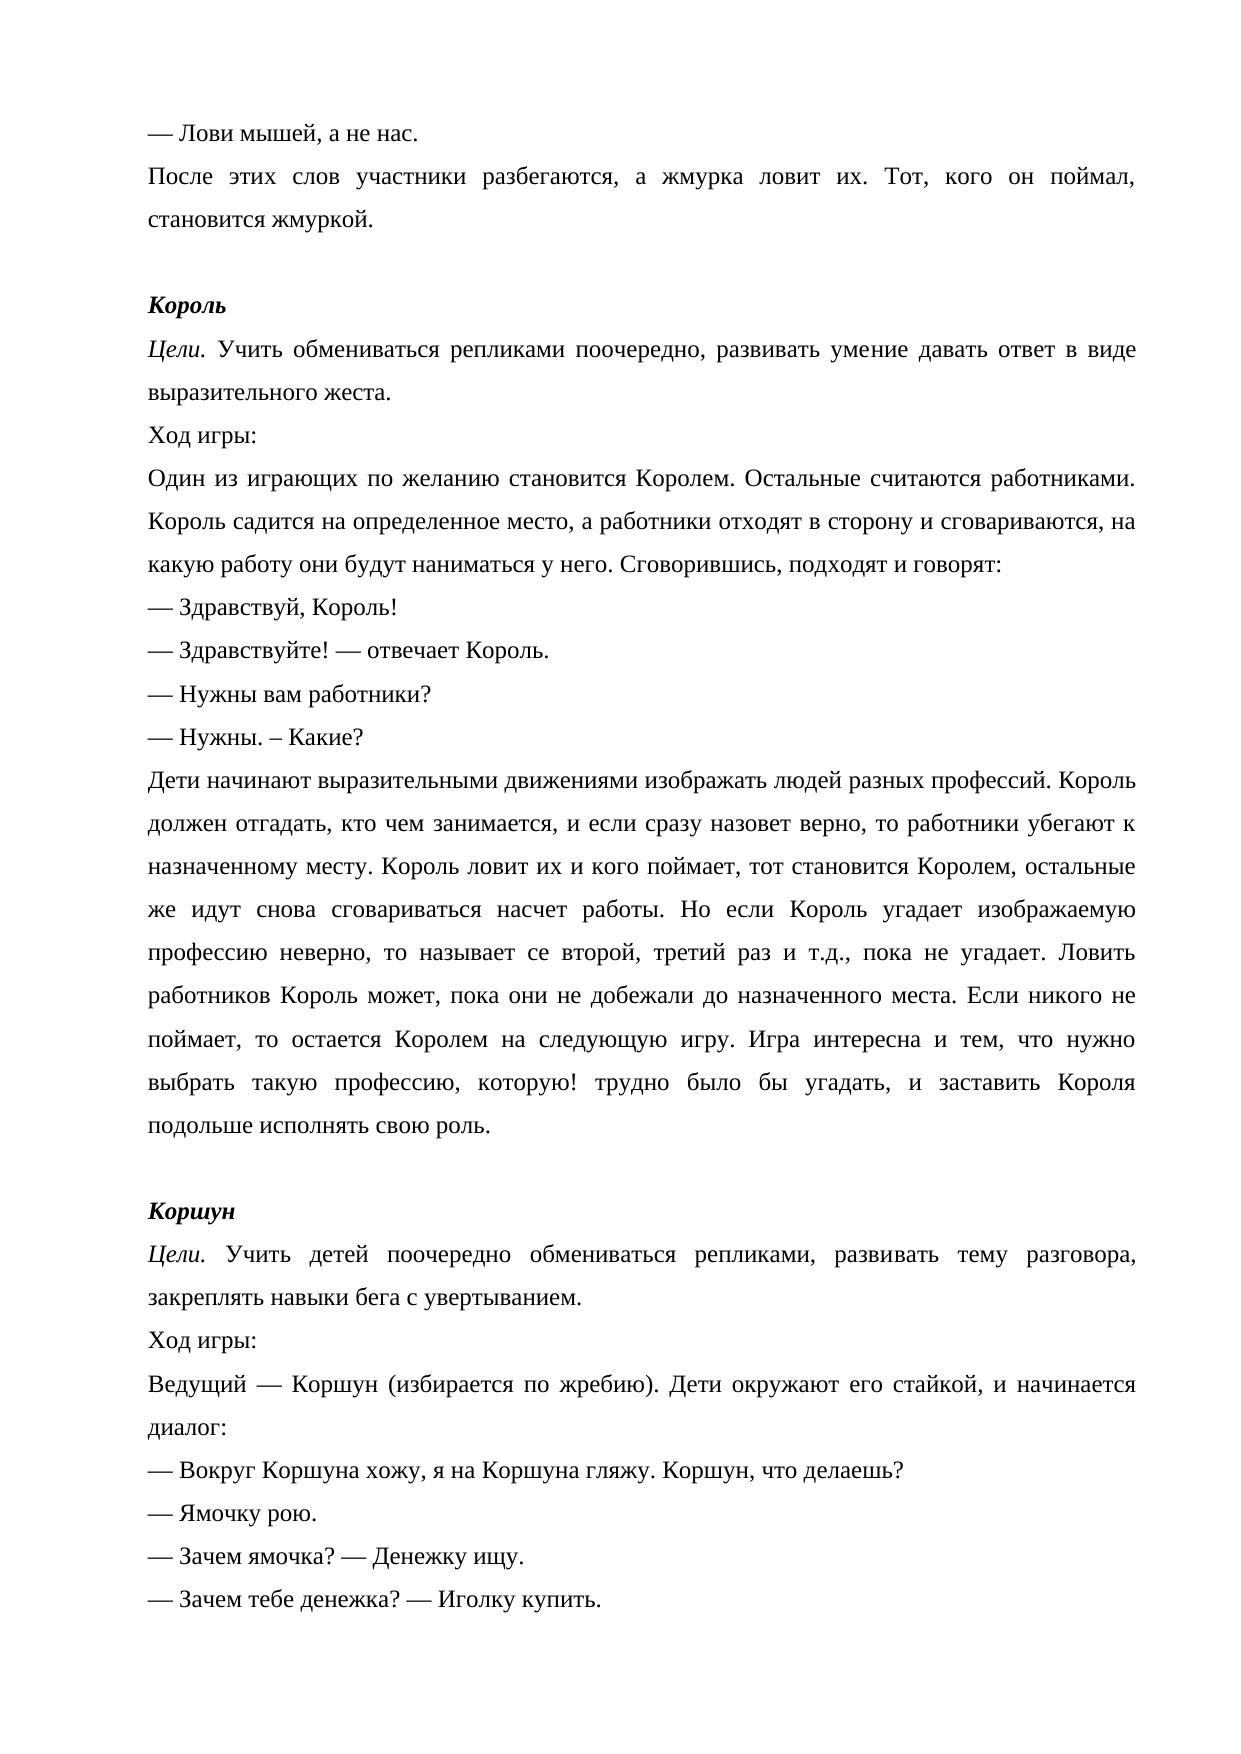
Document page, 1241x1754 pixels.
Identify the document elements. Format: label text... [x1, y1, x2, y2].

text Коршун [148, 1196, 1137, 1225]
text — Здравствуйте! — отвечает Король. [148, 636, 1137, 664]
text — Здравствуй, Король! [148, 592, 1137, 621]
text — Зачем ямочка? — Денежку ищу. [148, 1541, 1137, 1570]
text — Ямочку рою. [148, 1498, 1137, 1527]
text — Нужны. – Какие? [148, 722, 1137, 751]
text — Зачем тебе денежка? — Иголку купить. [148, 1584, 1137, 1613]
text Король [148, 291, 1137, 319]
text — Нужны вам работники? [148, 679, 1137, 707]
text Ведущий — Коршун (избирается по жребию). Дети окружают его стайкой, и начинается диалог: [148, 1369, 1137, 1441]
text Цели. Учить детей поочередно обмениваться репликами, развивать тему разговора, закреплять навыки бега с увертыванием. [148, 1239, 1137, 1311]
text После этих слов участники разбегаются, а жмурка ловит их. Тот, кого он поймал, становится жмуркой. [148, 161, 1137, 233]
text Ход игры: [148, 420, 1137, 449]
text Ход игры: [148, 1326, 1137, 1354]
text Дети начинают выразительными движениями изображать людей разных профессий. Король должен отгадать, кто чем занимается, и если сразу назовет верно, то работники убегают к назначенному месту. Король ловит их и кого поймает, тот становится Королем, остальные же идут снова сговариваться насчет работы. Но если Король угадает изображаемую профессию неверно, то называет се второй, третий раз и т.д., пока не угадает. Ловить работников Король может, пока они не добежали до назначенного места. Если никого не поймает, то остается Королем на следующую игру. Игра интересна и тем, что нужно выбрать такую профессию, которую! трудно было бы угадать, и заставить Короля подольше исполнять свою роль. [148, 765, 1137, 1139]
text Один из играющих по желанию становится Королем. Остальные считаются работниками. Король садится на определенное место, а работники отходят в сторону и сговариваются, на какую работу они будут наниматься у него. Сговорившись, подходят и говорят: [148, 463, 1137, 578]
text — Лови мышей, а не нас. [148, 118, 1137, 147]
text — Вокруг Коршуна хожу, я на Коршуна гляжу. Коршун, что делаешь? [148, 1455, 1137, 1484]
text Цели. Учить обмениваться репликами поочередно, развивать умение давать ответ в виде выразительного жеста. [148, 334, 1137, 406]
